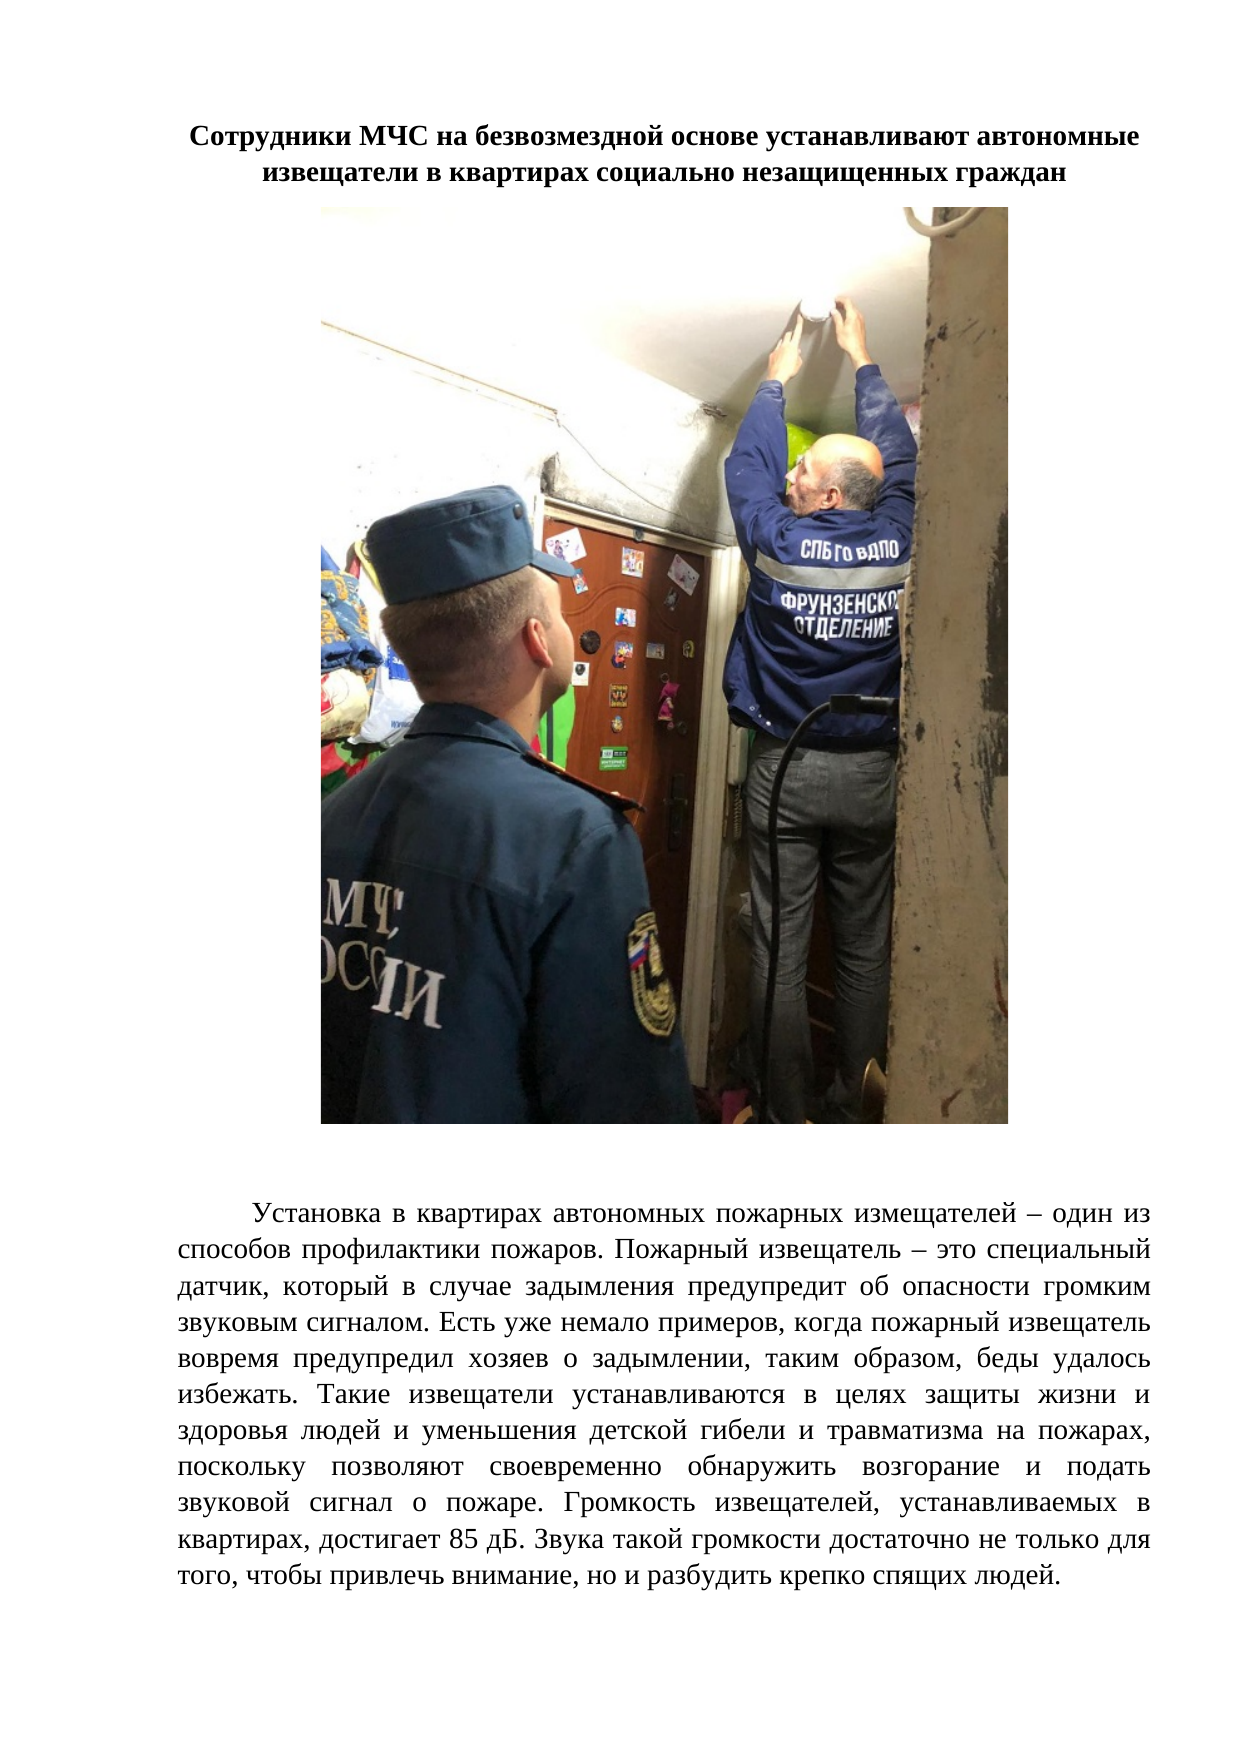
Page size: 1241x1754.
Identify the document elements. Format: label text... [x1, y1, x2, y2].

text Установка в квартирах автономных пожарных измещателей – один из способов профилактики пожаров. Пожарный извещатель – это специальный датчик, который в случае задымления предупредит об опасности громким звуковым сигналом. Есть уже немало примеров, когда пожарный извещатель вовремя предупредил хозяев о задымлении, таким образом, беды удалось избежать. Такие извещатели устанавливаются в целях защиты жизни и здоровья людей и уменьшения детской гибели и травматизма на пожарах, поскольку позволяют своевременно обнаружить возгорание и подать звуковой сигнал о пожаре. Громкость извещателей, устанавливаемых в квартирах, достигает 85 дБ. Звука такой громкости достаточно не только для того, чтобы привлечь внимание, но и разбудить крепко спящих людей. [177, 1195, 1152, 1590]
picture [320, 207, 1009, 1124]
text Сотрудники МЧС на безвозмездной основе устанавливают автономные извещатели в квартирах социально незащищенных граждан [177, 118, 1152, 188]
